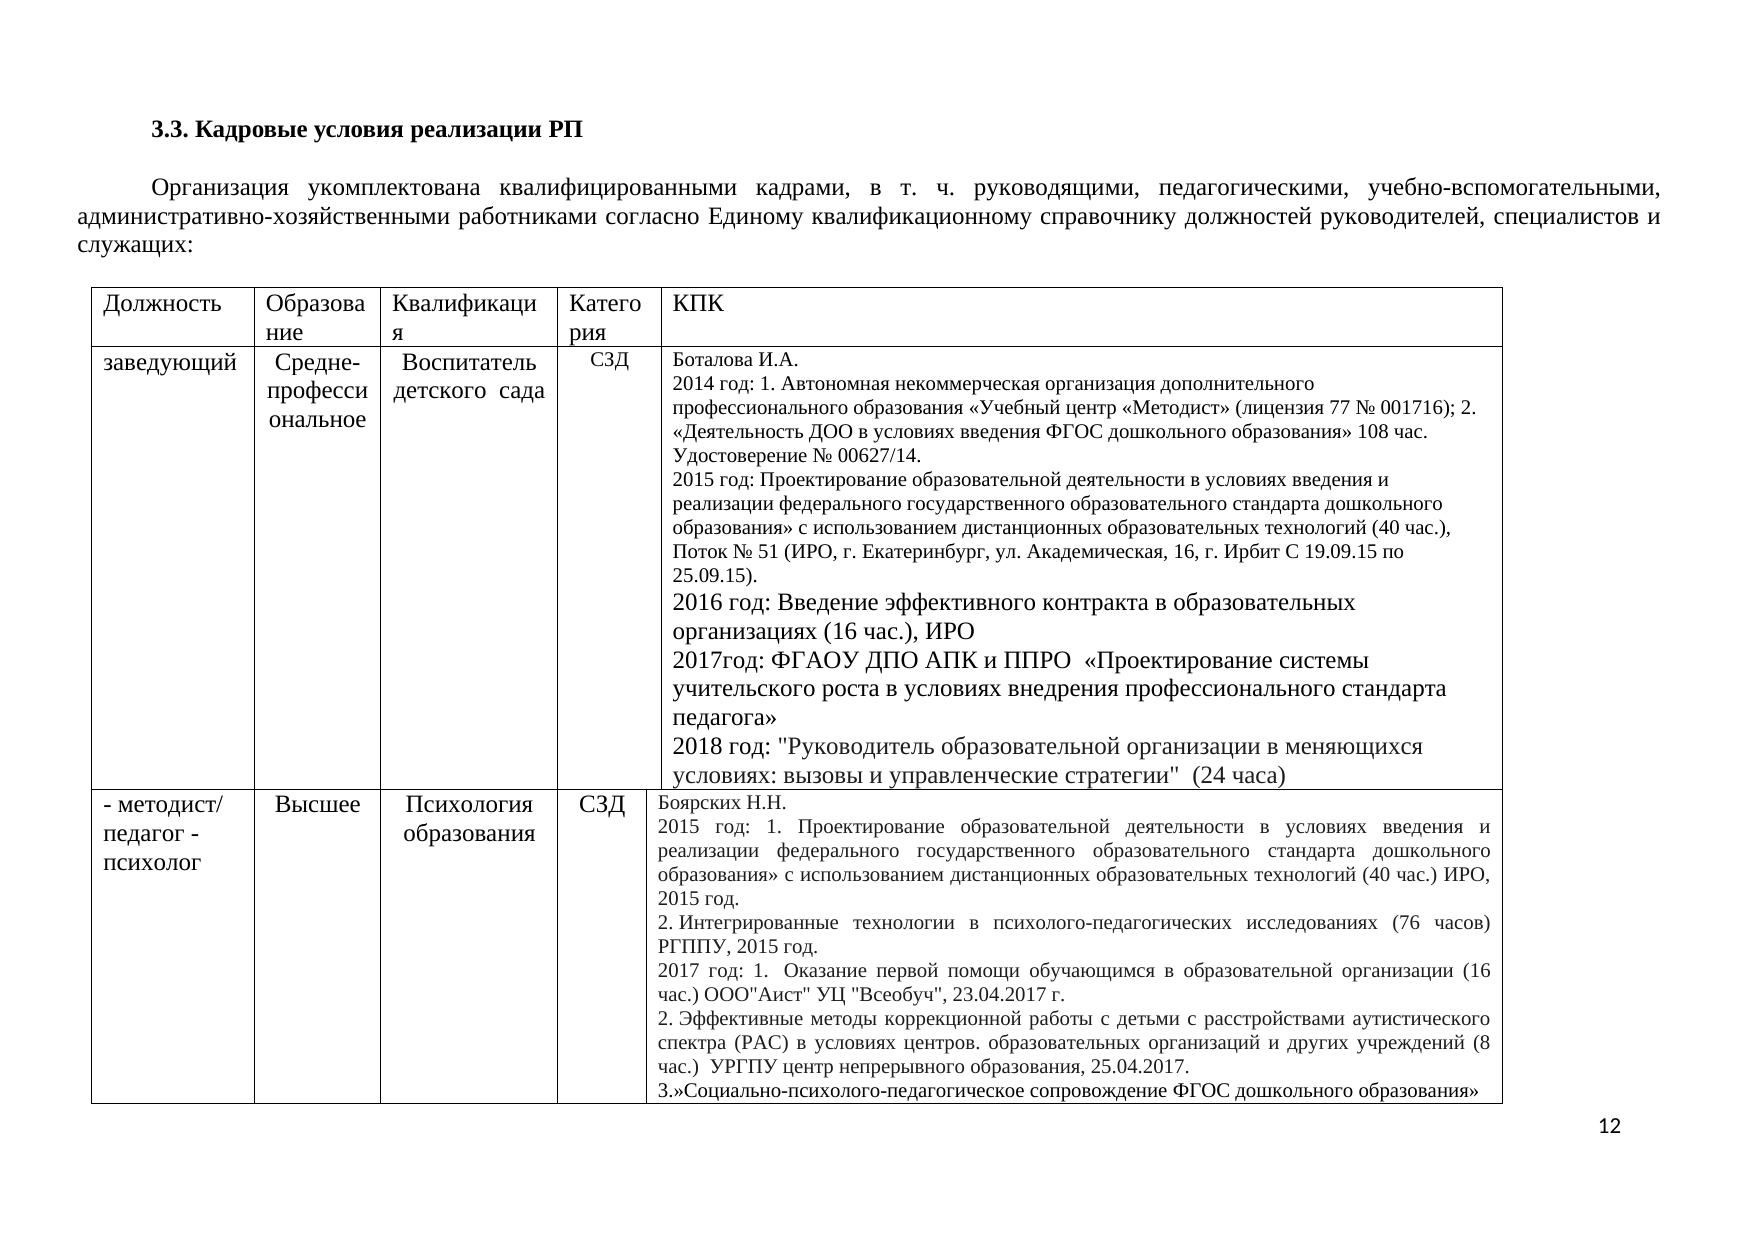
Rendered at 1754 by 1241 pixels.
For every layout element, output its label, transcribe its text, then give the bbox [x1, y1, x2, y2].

table_cell Боталова И.А. 2014 год: 1. Автономная некоммерческая организация дополнительного профессионального образования «Учебный центр «Методист» (лицензия 77 № 001716); 2. «Деятельность ДОО в условиях введения ФГОС дошкольного образования» 108 час. Удостоверение № 00627/14. 2015 год: Проектирование образовательной деятельности в условиях введения и реализации федерального государственного образовательного стандарта дошкольного образования» с использованием дистанционных образовательных технологий (40 час.), Поток № 51 (ИРО, г. Екатеринбург, ул. Академическая, 16, г. Ирбит С 19.09.15 по 25.09.15). 2016 год: Введение эффективного контракта в образовательных организациях (16 час.), ИРО 2017год: ФГАОУ ДПО АПК и ППРО «Проектирование системы учительского роста в условиях внедрения профессионального стандарта педагога» 2018 год: "Руководитель образовательной организации в меняющихся условиях: вызовы и управленческие стратегии" (24 часа) [662, 347, 1502, 788]
text Организация укомплектована квалифицированными кадрами, в т. ч. руководящими, педагогическими, учебно-вспомогательными, административно-хозяйственными работниками согласно Единому квалификационному справочнику должностей руководителей, специалистов и служащих: [77, 172, 1662, 258]
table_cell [647, 790, 1502, 1102]
table_header Образование [255, 288, 380, 346]
table_cell Высшее [255, 790, 380, 1102]
table_cell СЗД [558, 347, 661, 788]
table_cell заведующий [92, 347, 254, 788]
table_cell Воспитатель детского сада [381, 347, 557, 788]
table_header Категория [558, 288, 661, 346]
table_header Должность [92, 288, 254, 346]
table_header Квалификация [381, 288, 557, 346]
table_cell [92, 790, 254, 1102]
text 3.3. Кадровые условия реализации РП [77, 114, 1662, 143]
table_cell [381, 790, 557, 1102]
table_header КПК [662, 288, 1502, 346]
table_cell Средне-профессиональное [255, 347, 380, 788]
table_cell СЗД [558, 790, 646, 1102]
